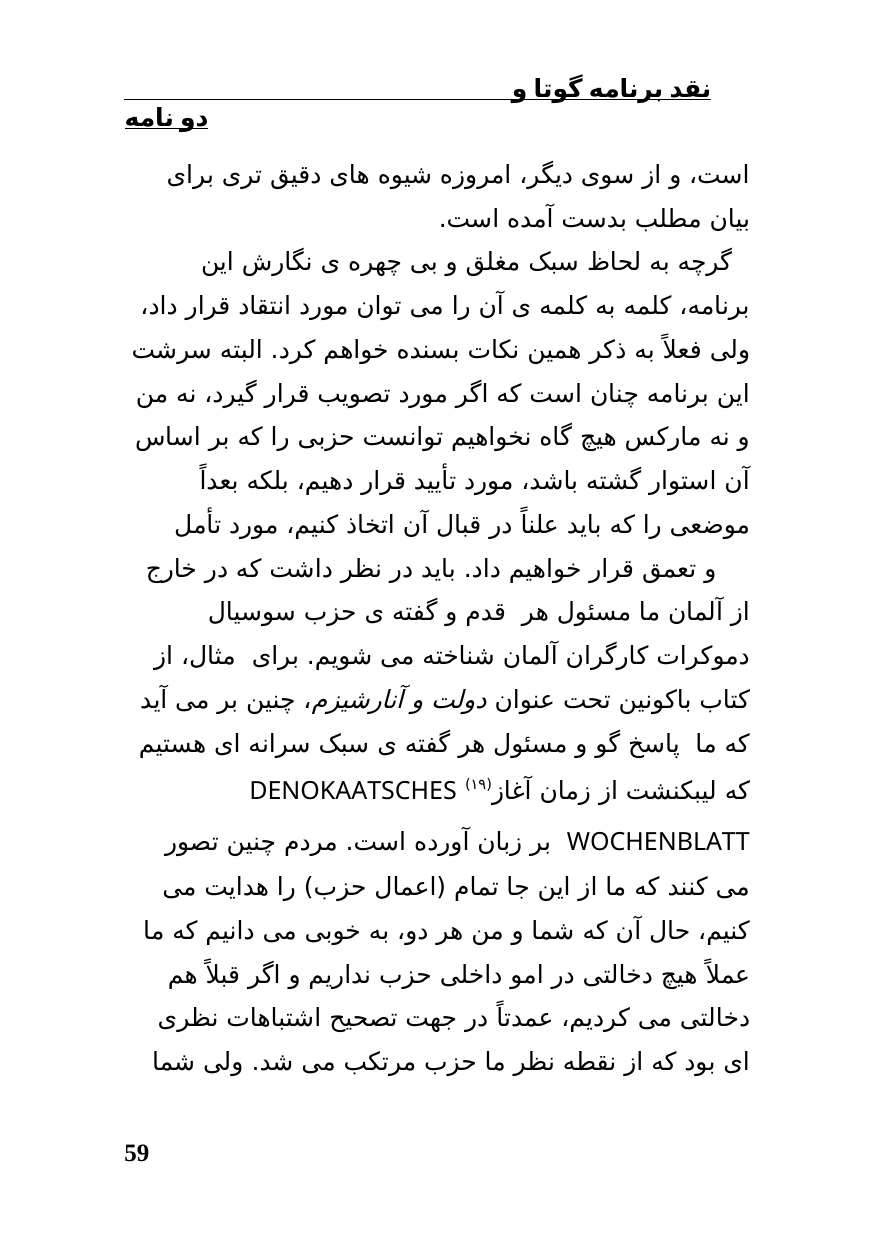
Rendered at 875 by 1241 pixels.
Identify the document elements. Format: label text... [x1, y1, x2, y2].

text گرچه به لحاظ سبک مغلق و بی چهره ی نگارش اين برنامه، کلمه به کلمه ی آن را می توان مورد انتقاد قرار داد، ولی فعلاً به ذکر همين نکات بسنده خواهم کرد. البته سرشت اين برنامه چنان است که اگر مورد تصويب قرار گيرد، نه من و نه مارکس هيچ گاه نخواهيم توانست حزبی را که بر اساس آن استوار گشته باشد، مورد تأييد قرار دهيم، بلکه بعداً موضعی را که بايد علناً در قبال آن اتخاذ کنيم، مورد تأمل [124, 248, 750, 539]
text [124, 554, 750, 1076]
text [124, 160, 750, 233]
